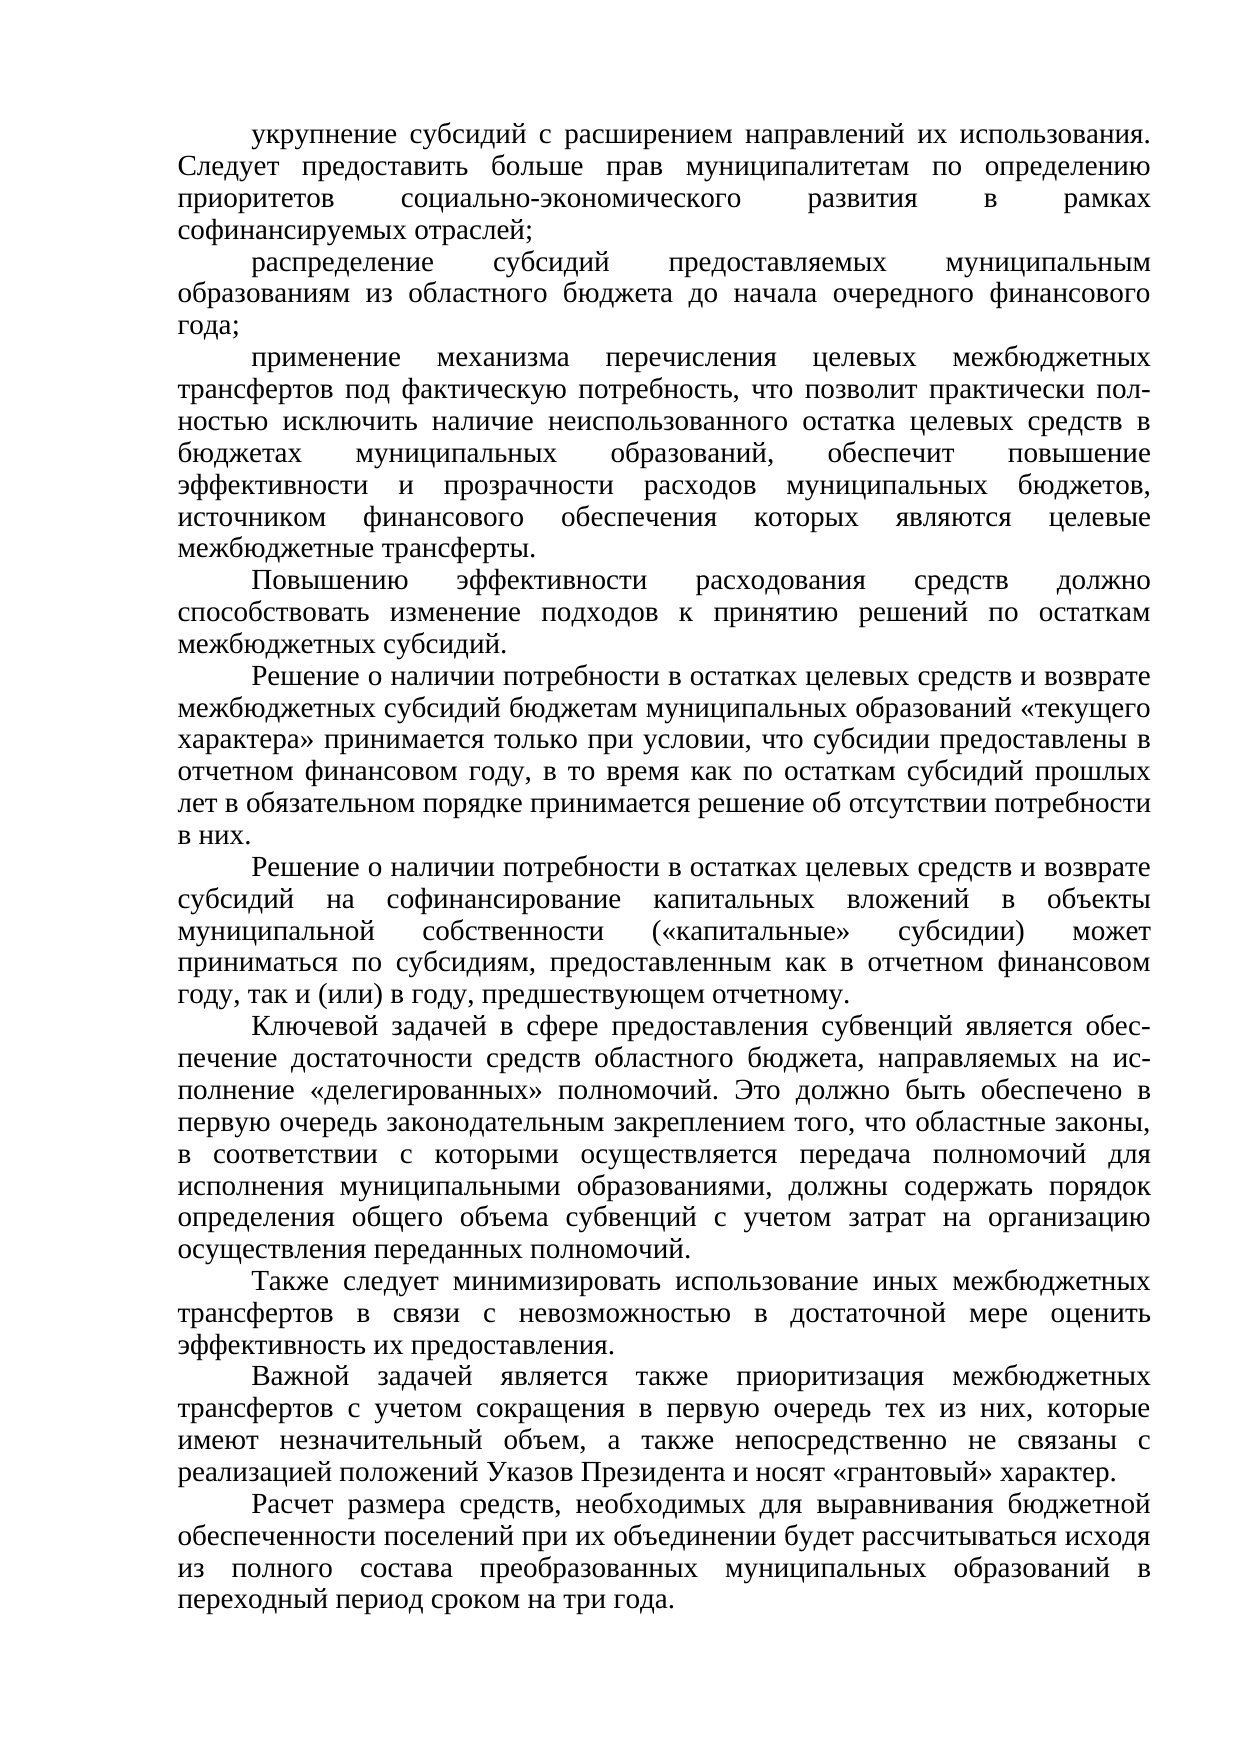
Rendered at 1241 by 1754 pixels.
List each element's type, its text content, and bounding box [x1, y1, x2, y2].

text Повышению эффективности расходования средств должно способствовать изменение подходов к принятию решений по остаткам межбюджетных субсидий. [177, 564, 1152, 659]
text применение механизма перечисления целевых межбюджетных трансфертов под фактическую потребность, что позволит практически пол-ностью исключить наличие неиспользованного остатка целевых средств в бюджетах муниципальных образований, обеспечит повышение эффективности и прозрачности расходов муниципальных бюджетов, источником финансового обеспечения которых являются целевые межбюджетные трансферты. [177, 341, 1152, 564]
text Ключевой задачей в сфере предоставления субвенций является обес-печение достаточности средств областного бюджета, направляемых на ис-полнение «делегированных» полномочий. Это должно быть обеспечено в первую очередь законодательным закреплением того, что областные законы, в соответствии с которыми осуществляется передача полномочий для исполнения муниципальными образованиями, должны содержать порядок определения общего объема субвенций с учетом затрат на организацию осуществления переданных полномочий. [177, 1010, 1152, 1265]
text Расчет размера средств, необходимых для выравнивания бюджетной обеспеченности поселений при их объединении будет рассчитываться исходя из полного состава преобразованных муниципальных образований в переходный период сроком на три года. [177, 1488, 1152, 1615]
text укрупнение субсидий с расширением направлений их использования. Следует предоставить больше прав муниципалитетам по определению приоритетов социально-экономического развития в рамках софинансируемых отраслей; [177, 118, 1152, 246]
text Также следует минимизировать использование иных межбюджетных трансфертов в связи с невозможностью в достаточной мере оценить эффективность их предоставления. [177, 1265, 1152, 1360]
text Решение о наличии потребности в остатках целевых средств и возврате субсидий на софинансирование капитальных вложений в объекты муниципальной собственности («капитальные» субсидии) может приниматься по субсидиям, предоставленным как в отчетном финансовом году, так и (или) в году, предшествующем отчетному. [177, 851, 1152, 1010]
text Важной задачей является также приоритизация межбюджетных трансфертов с учетом сокращения в первую очередь тех из них, которые имеют незначительный объем, а также непосредственно не связаны с реализацией положений Указов Президента и носят «грантовый» характер. [177, 1360, 1152, 1488]
text распределение субсидий предоставляемых муниципальным образованиям из областного бюджета до начала очередного финансового года; [177, 246, 1152, 341]
text Решение о наличии потребности в остатках целевых средств и возврате межбюджетных субсидий бюджетам муниципальных образований «текущего характера» принимается только при условии, что субсидии предоставлены в отчетном финансовом году, в то время как по остаткам субсидий прошлых лет в обязательном порядке принимается решение об отсутствии потребности в них. [177, 659, 1152, 851]
